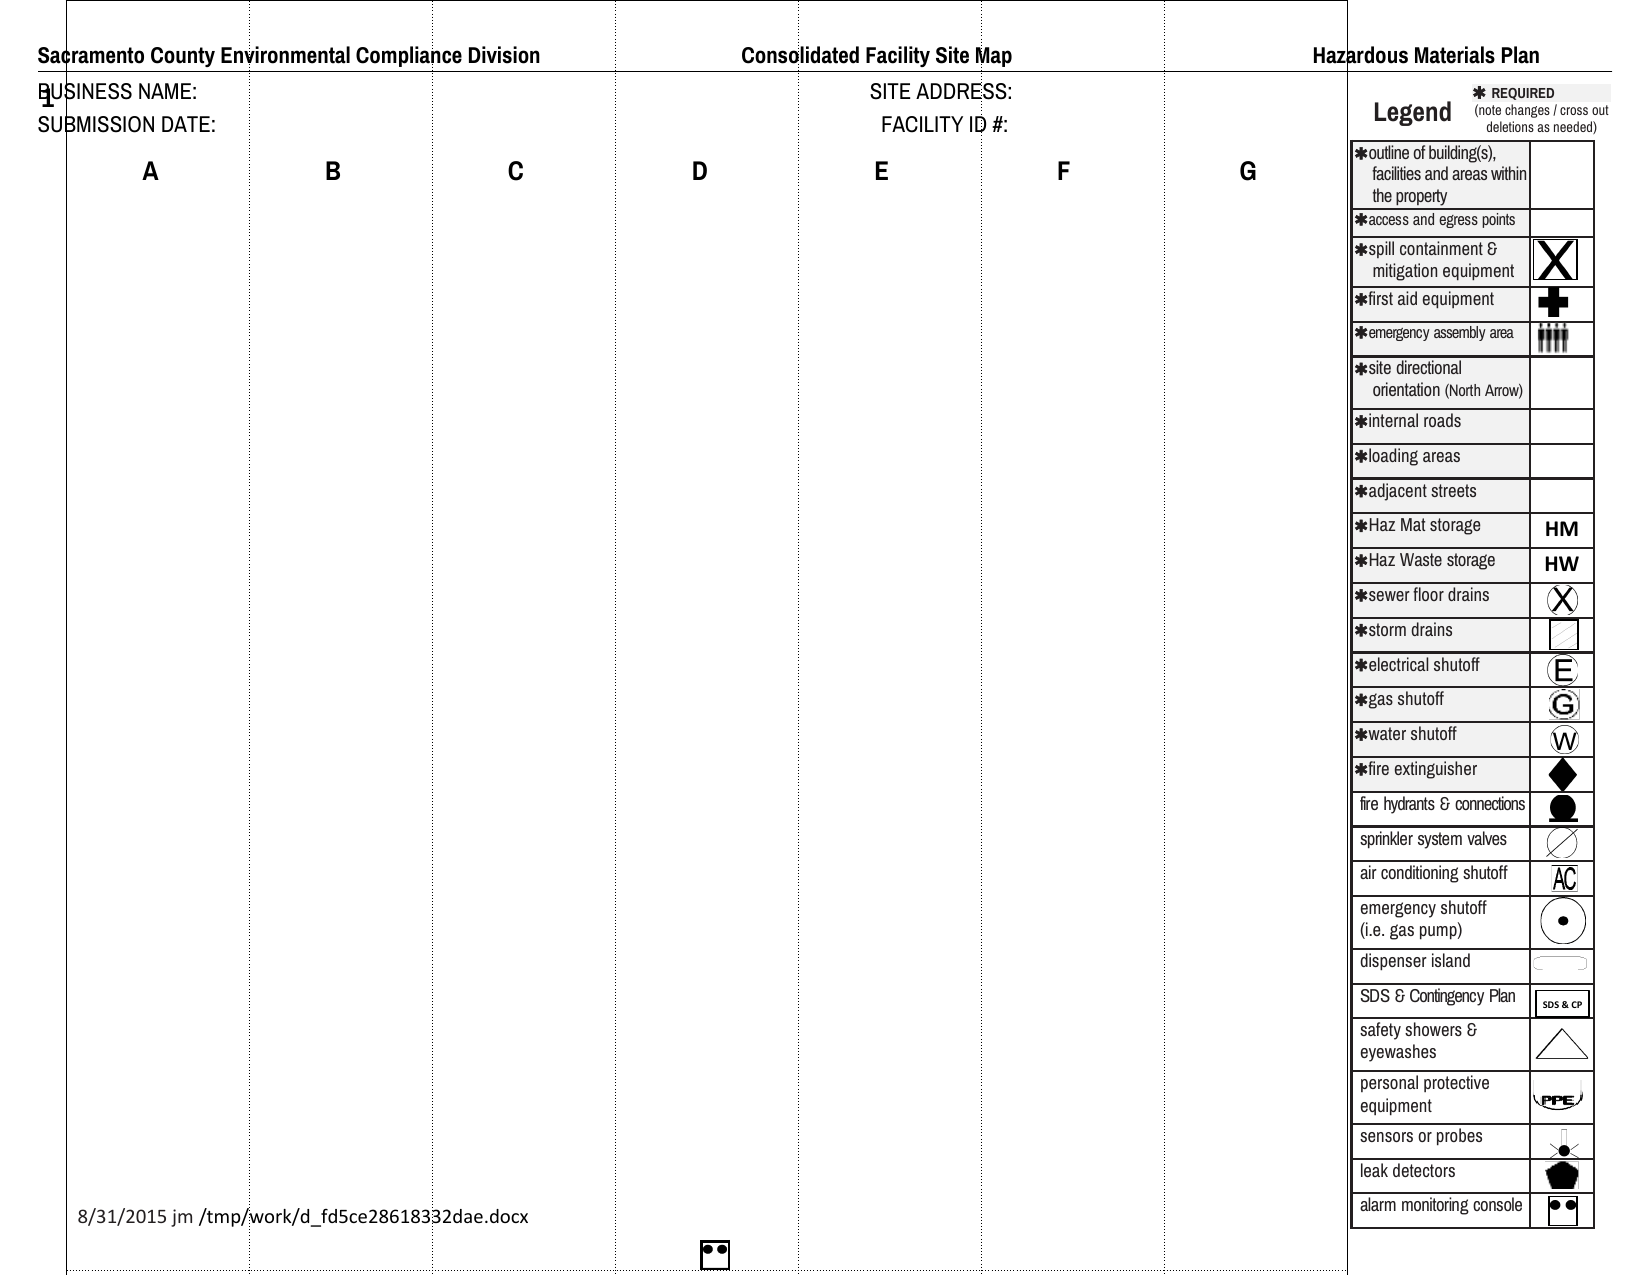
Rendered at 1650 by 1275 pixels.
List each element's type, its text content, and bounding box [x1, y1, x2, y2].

table_cell [1531, 1194, 1593, 1227]
table_cell [1531, 1125, 1593, 1157]
table_cell [432, 1270, 615, 1275]
picture [1548, 757, 1577, 791]
table_cell [1531, 480, 1593, 512]
table_cell personal protective equipment [1353, 1072, 1529, 1123]
table_cell [1531, 950, 1593, 982]
picture [1549, 689, 1581, 721]
table_cell [1531, 758, 1548, 791]
table_cell sewer floor drains [1353, 584, 1529, 617]
table_cell leak detectors [1353, 1160, 1529, 1192]
table_cell [1531, 210, 1593, 236]
table_cell [1531, 985, 1593, 1017]
table_cell [1531, 828, 1593, 860]
table_cell [1164, 1270, 1347, 1275]
picture [1537, 322, 1599, 358]
table_cell adjacent streets [1353, 480, 1529, 512]
table_cell fire extinguisher [1353, 758, 1529, 791]
table_cell sprinkler system valves [1353, 828, 1529, 860]
table_cell access and egress points [1353, 210, 1529, 236]
table_cell [67, 1270, 249, 1275]
table_header [249, 1, 432, 1270]
picture [1549, 795, 1578, 822]
picture [1545, 1160, 1580, 1189]
table_header outline of building(s), facilities and areas within the property [1353, 142, 1529, 208]
table_cell alarm monitoring console [1353, 1194, 1529, 1227]
table_cell storm drains [1353, 619, 1529, 651]
table_cell [1531, 619, 1593, 651]
table_cell [1531, 1160, 1593, 1192]
picture [1533, 956, 1587, 970]
picture [1546, 827, 1578, 858]
table_cell [1531, 897, 1593, 948]
picture [1550, 1197, 1576, 1225]
picture [1550, 725, 1579, 754]
table_cell [1531, 445, 1593, 477]
table_cell [1531, 862, 1593, 895]
table_cell safety showers & eyewashes [1353, 1019, 1529, 1070]
table_cell [1531, 688, 1593, 721]
table_cell air conditioning shutoff [1353, 862, 1529, 895]
picture [1540, 897, 1586, 944]
table_header [1531, 142, 1593, 208]
table_cell [1531, 723, 1593, 756]
table_cell gas shutoff [1353, 688, 1529, 721]
table_cell [1531, 793, 1593, 825]
table_cell [798, 1270, 981, 1275]
table_cell [1531, 1019, 1593, 1070]
table_cell water shutoff [1353, 723, 1529, 756]
table_header [1164, 1, 1347, 1270]
table_cell sensors or probes [1353, 1125, 1529, 1157]
table_header [67, 1, 249, 1270]
table_header [615, 1, 798, 1270]
table_header [432, 1, 615, 1270]
table_cell internal roads [1353, 410, 1529, 443]
picture [1538, 287, 1569, 317]
table_cell [1577, 758, 1593, 791]
table_cell dispenser island [1353, 950, 1529, 982]
table_cell SDS & Contingency Plan [1353, 985, 1529, 1017]
table_cell [1578, 654, 1593, 686]
picture [1549, 1129, 1579, 1159]
table_cell [1531, 654, 1547, 686]
picture [1551, 621, 1577, 649]
table_header [798, 1, 981, 1270]
picture [1547, 654, 1578, 686]
picture [1547, 585, 1578, 615]
table_cell emergency shutoff (i.e. gas pump) [1353, 897, 1529, 948]
table_cell Haz Waste storage [1353, 549, 1529, 582]
table_cell site directional orientation (North Arrow) [1353, 358, 1529, 408]
table_cell emergency assembly area [1353, 323, 1529, 355]
table_cell [1531, 288, 1593, 321]
table_cell [981, 1270, 1164, 1275]
table_cell [249, 1270, 432, 1275]
table_header [981, 1, 1164, 1270]
picture [1535, 1028, 1589, 1059]
table_cell [1531, 584, 1593, 617]
table_cell [1531, 1072, 1593, 1123]
table_cell [1531, 323, 1537, 355]
picture [1533, 1080, 1586, 1111]
table_cell loading areas [1353, 445, 1529, 477]
table_cell HM [1531, 514, 1593, 547]
table_cell fire hydrants & connections [1353, 793, 1529, 825]
picture [1551, 865, 1578, 892]
table_cell [615, 1270, 798, 1275]
table_cell first aid equipment [1353, 288, 1529, 321]
table_cell electrical shutoff [1353, 654, 1529, 686]
table_cell [1531, 238, 1593, 286]
table_cell [1531, 358, 1593, 408]
table_cell spill containment & mitigation equipment [1353, 238, 1529, 286]
table_cell Haz Mat storage [1353, 514, 1529, 547]
table_cell HW [1531, 549, 1593, 582]
table_cell [1531, 410, 1593, 443]
picture [1534, 240, 1576, 279]
